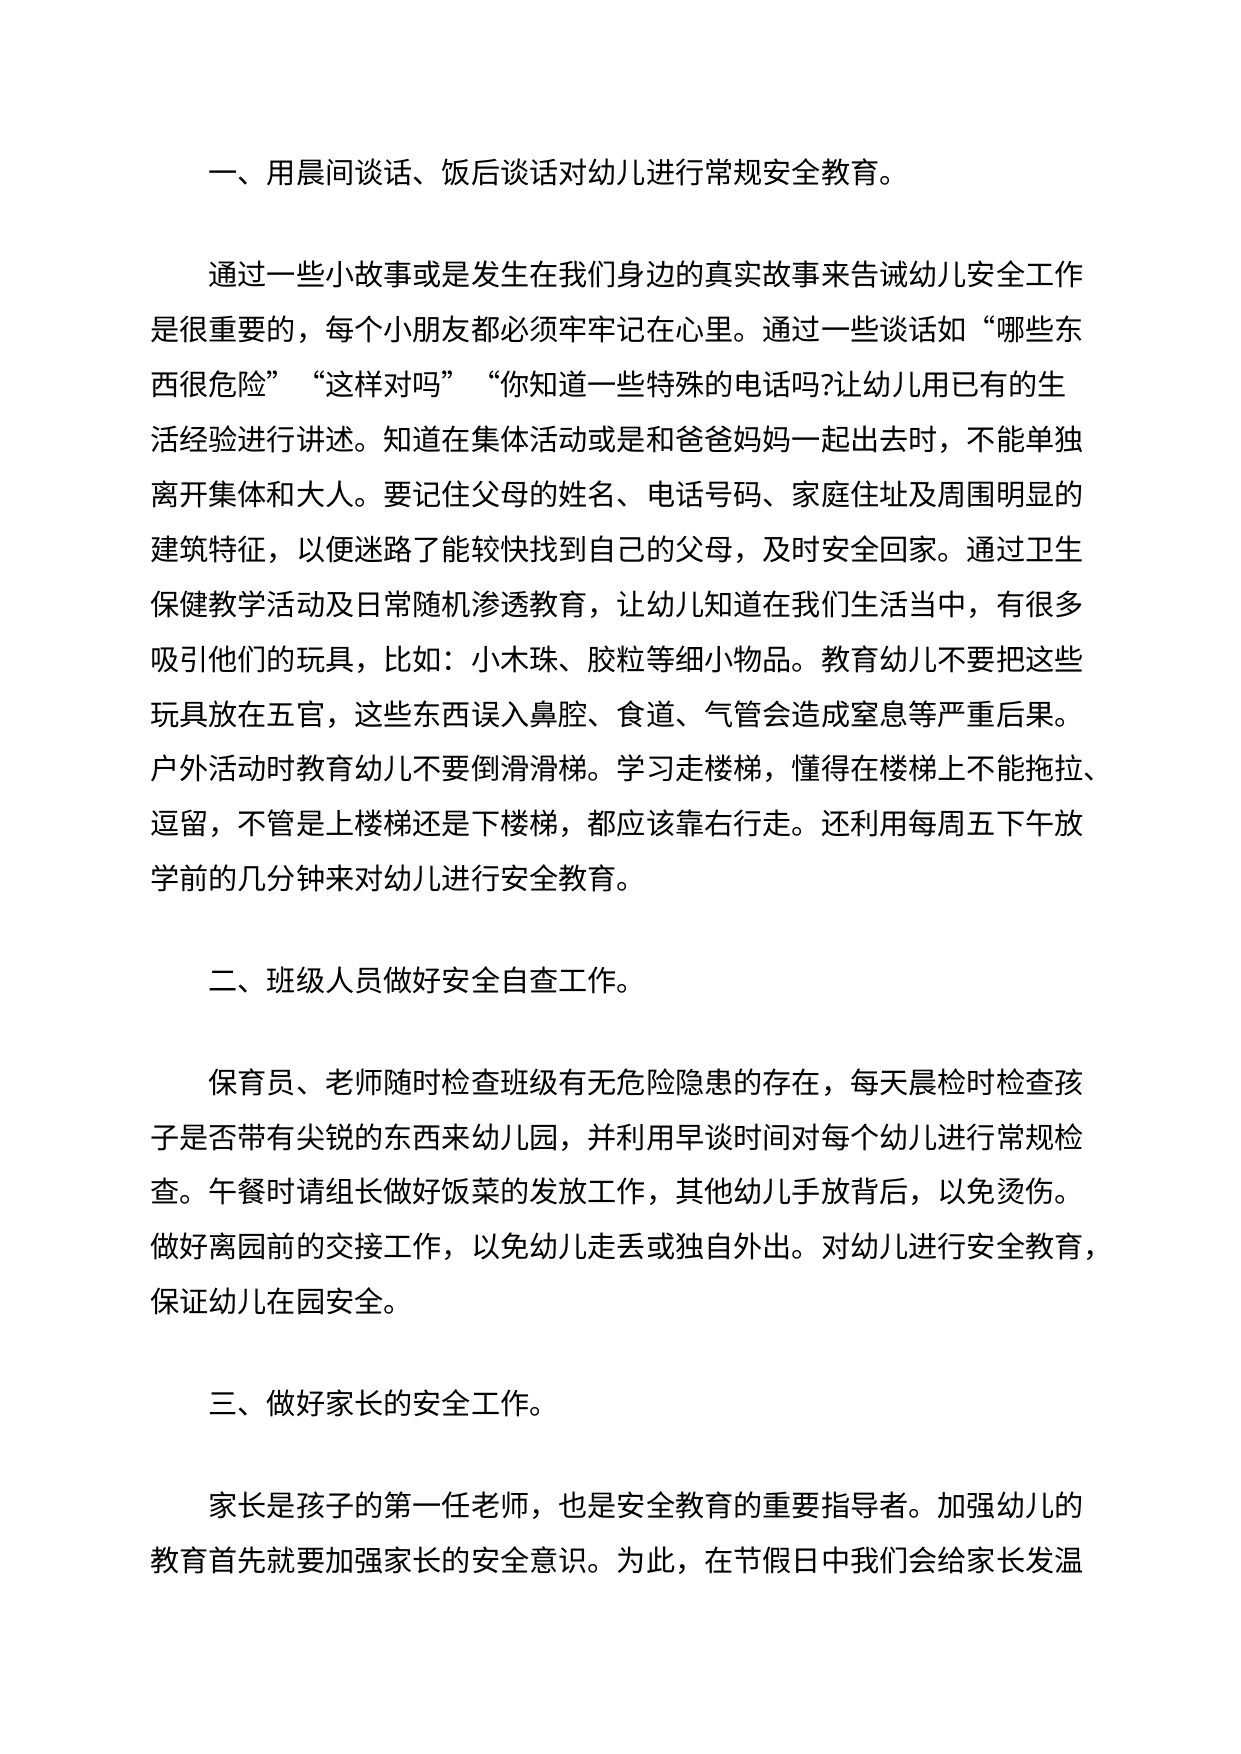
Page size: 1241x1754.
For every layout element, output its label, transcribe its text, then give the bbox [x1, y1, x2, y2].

text 一、用晨间谈话、饭后谈话对幼儿进行常规安全教育。 [150, 150, 1090, 192]
text 保育员、老师随时检查班级有无危险隐患的存在，每天晨检时检查孩子是否带有尖锐的东西来幼儿园，并利用早谈时间对每个幼儿进行常规检查。午餐时请组长做好饭菜的发放工作，其他幼儿手放背后，以免烫伤。做好离园前的交接工作，以免幼儿走丢或独自外出。对幼儿进行安全教育，保证幼儿在园安全。 [150, 1059, 1090, 1321]
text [150, 1482, 1090, 1579]
text 三、做好家长的安全工作。 [150, 1381, 1090, 1423]
text 通过一些小故事或是发生在我们身边的真实故事来告诫幼儿安全工作是很重要的，每个小朋友都必须牢牢记在心里。通过一些谈话如“哪些东西很危险”“这样对吗”“你知道一些特殊的电话吗?让幼儿用已有的生活经验进行讲述。知道在集体活动或是和爸爸妈妈一起出去时，不能单独离开集体和大人。要记住父母的姓名、电话号码、家庭住址及周围明显的建筑特征，以便迷路了能较快找到自己的父母，及时安全回家。通过卫生保健教学活动及日常随机渗透教育，让幼儿知道在我们生活当中，有很多吸引他们的玩具，比如：小木珠、胶粒等细小物品。教育幼儿不要把这些玩具放在五官，这些东西误入鼻腔、食道、气管会造成窒息等严重后果。户外活动时教育幼儿不要倒滑滑梯。学习走楼梯，懂得在楼梯上不能拖拉、逗留，不管是上楼梯还是下楼梯，都应该靠右行走。还利用每周五下午放学前的几分钟来对幼儿进行安全教育。 [150, 252, 1090, 898]
text 二、班级人员做好安全自查工作。 [150, 957, 1090, 1000]
